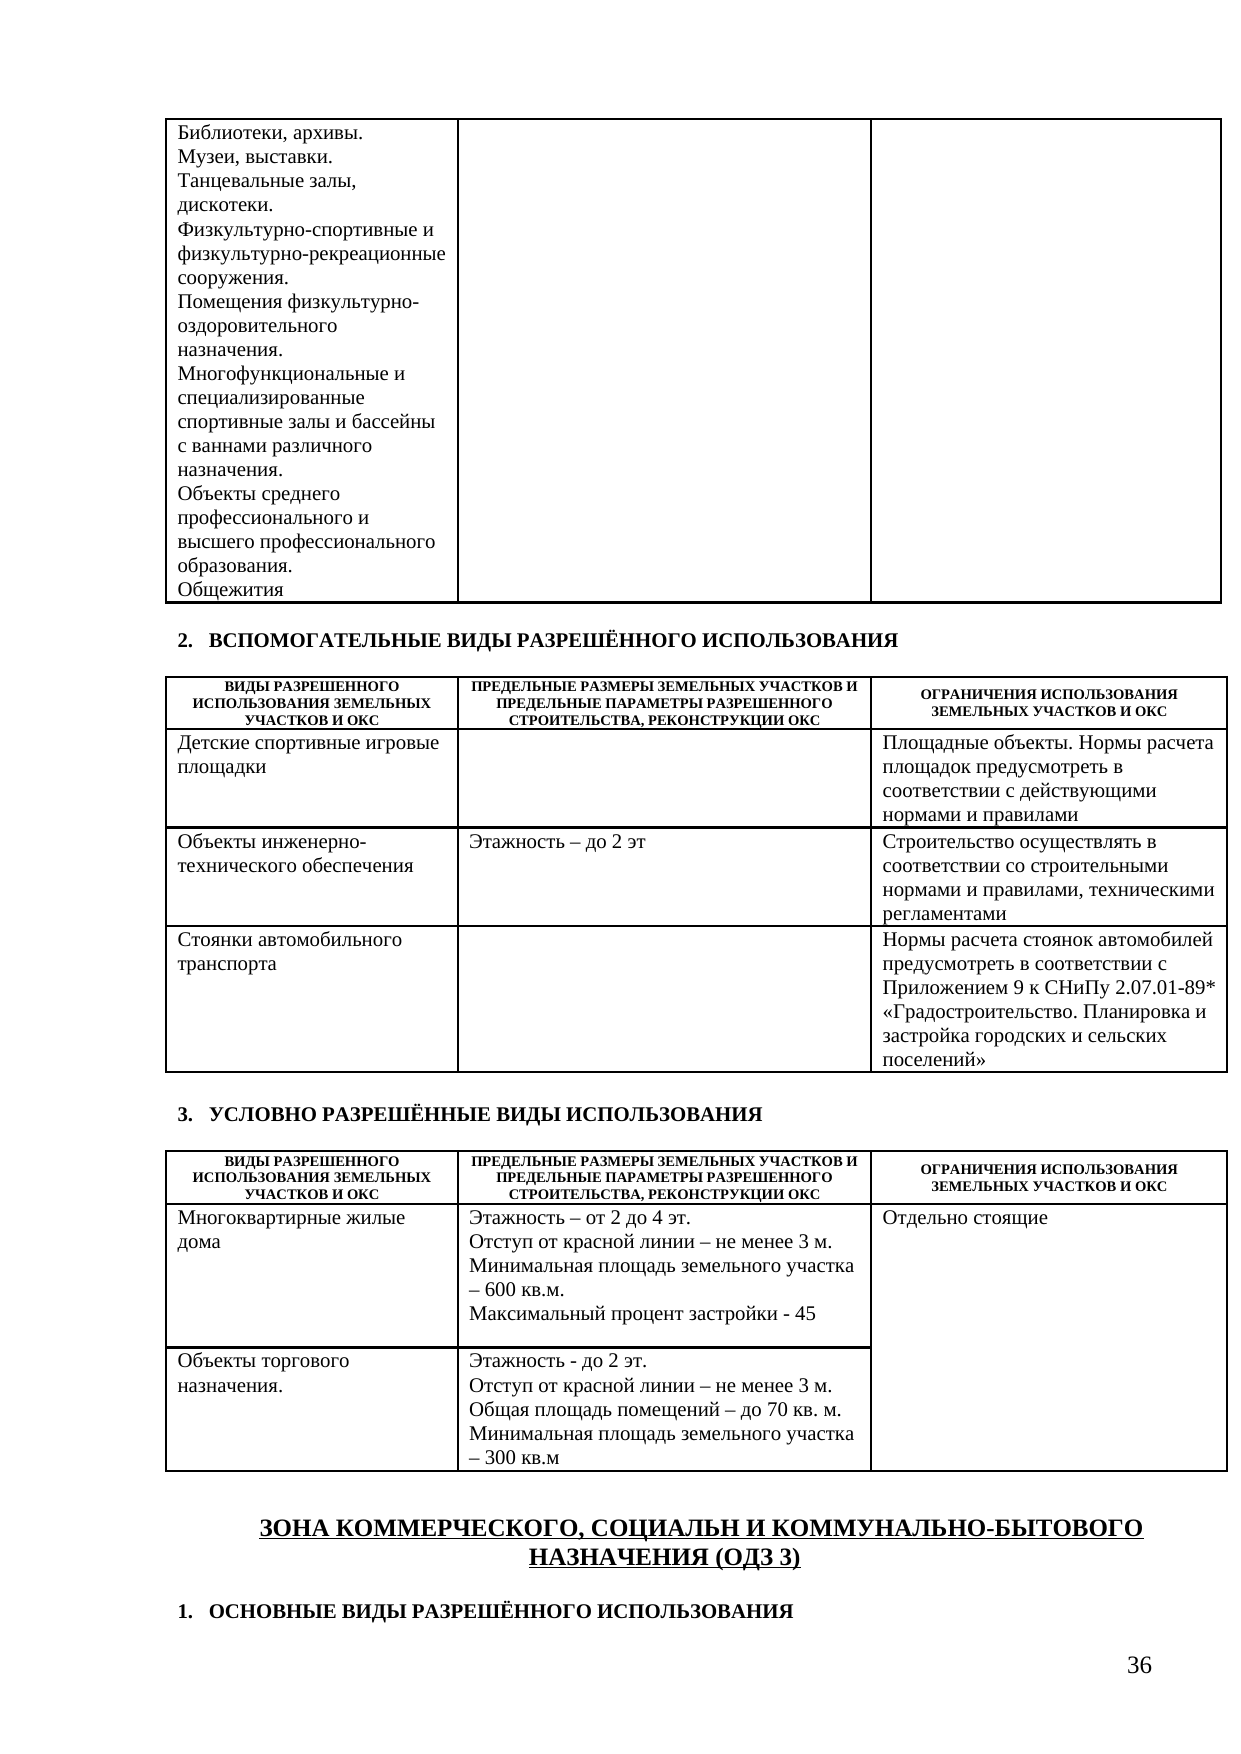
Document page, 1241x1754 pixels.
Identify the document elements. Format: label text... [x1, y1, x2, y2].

text 2. ВСПОМОГАТЕЛЬНЫЕ ВИДЫ РАЗРЕШЁННОГО ИСПОЛЬЗОВАНИЯ [177, 628, 1152, 652]
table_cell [872, 120, 1220, 601]
table_cell Этажность – до 2 эт [459, 829, 870, 925]
table_cell Нормы расчета стоянок автомобилей предусмотреть в соответствии с Приложением 9 к СНиПу 2.07.01-89* «Градостроительство. Планировка и застройка городских и сельских поселений» [872, 927, 1226, 1071]
table_header ВИДЫ РАЗРЕШЕННОГО ИСПОЛЬЗОВАНИЯ ЗЕМЕЛЬНЫХ УЧАСТКОВ И ОКС [167, 678, 457, 728]
table_cell Стоянки автомобильного транспорта [167, 927, 457, 1071]
table_cell [459, 927, 870, 1071]
table_cell Площадные объекты. Нормы расчета площадок предусмотреть в соответствии с действующими нормами и правилами [872, 730, 1226, 826]
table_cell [167, 120, 457, 601]
table_cell Этажность - до 2 эт. Отступ от красной линии – не менее 3 м. Общая площадь помещений – до 70 кв. м. Минимальная площадь земельного участка – 300 кв.м [459, 1349, 870, 1469]
table_cell Объекты инженерно-технического обеспечения [167, 829, 457, 925]
table_cell Объекты торгового назначения. [167, 1349, 457, 1469]
table_header ПРЕДЕЛЬНЫЕ РАЗМЕРЫ ЗЕМЕЛЬНЫХ УЧАСТКОВ И ПРЕДЕЛЬНЫЕ ПАРАМЕТРЫ РАЗРЕШЕННОГО СТРОИТЕЛЬСТВА, РЕКОНСТРУКЦИИ ОКС [459, 1152, 870, 1203]
table_cell Отдельно стоящие [872, 1205, 1226, 1469]
table_header ОГРАНИЧЕНИЯ ИСПОЛЬЗОВАНИЯ ЗЕМЕЛЬНЫХ УЧАСТКОВ И ОКС [872, 1152, 1226, 1203]
table_header ВИДЫ РАЗРЕШЕННОГО ИСПОЛЬЗОВАНИЯ ЗЕМЕЛЬНЫХ УЧАСТКОВ И ОКС [167, 1152, 457, 1203]
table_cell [459, 120, 870, 601]
table_cell Строительство осуществлять в соответствии со строительными нормами и правилами, техническими регламентами [872, 829, 1226, 925]
table_cell [459, 730, 870, 826]
text 3. УСЛОВНО РАЗРЕШЁННЫЕ ВИДЫ ИСПОЛЬЗОВАНИЯ [177, 1102, 1152, 1126]
table_cell Многоквартирные жилые дома [167, 1205, 457, 1346]
table_cell Этажность – от 2 до 4 эт. Отступ от красной линии – не менее 3 м. Минимальная площадь земельного участка – 600 кв.м. Максимальный процент застройки - 45 [459, 1205, 870, 1346]
text ЗОНА КОММЕРЧЕСКОГО, СОЦИАЛЬН И КОММУНАЛЬНО-БЫТОВОГО НАЗНАЧЕНИЯ (ОДЗ 3) [177, 1513, 1152, 1570]
table_header ПРЕДЕЛЬНЫЕ РАЗМЕРЫ ЗЕМЕЛЬНЫХ УЧАСТКОВ И ПРЕДЕЛЬНЫЕ ПАРАМЕТРЫ РАЗРЕШЕННОГО СТРОИТЕЛЬСТВА, РЕКОНСТРУКЦИИ ОКС [459, 678, 870, 728]
table_header ОГРАНИЧЕНИЯ ИСПОЛЬЗОВАНИЯ ЗЕМЕЛЬНЫХ УЧАСТКОВ И ОКС [872, 678, 1226, 728]
text 1. ОСНОВНЫЕ ВИДЫ РАЗРЕШЁННОГО ИСПОЛЬЗОВАНИЯ [177, 1599, 1152, 1623]
table_cell Детские спортивные игровые площадки [167, 730, 457, 826]
